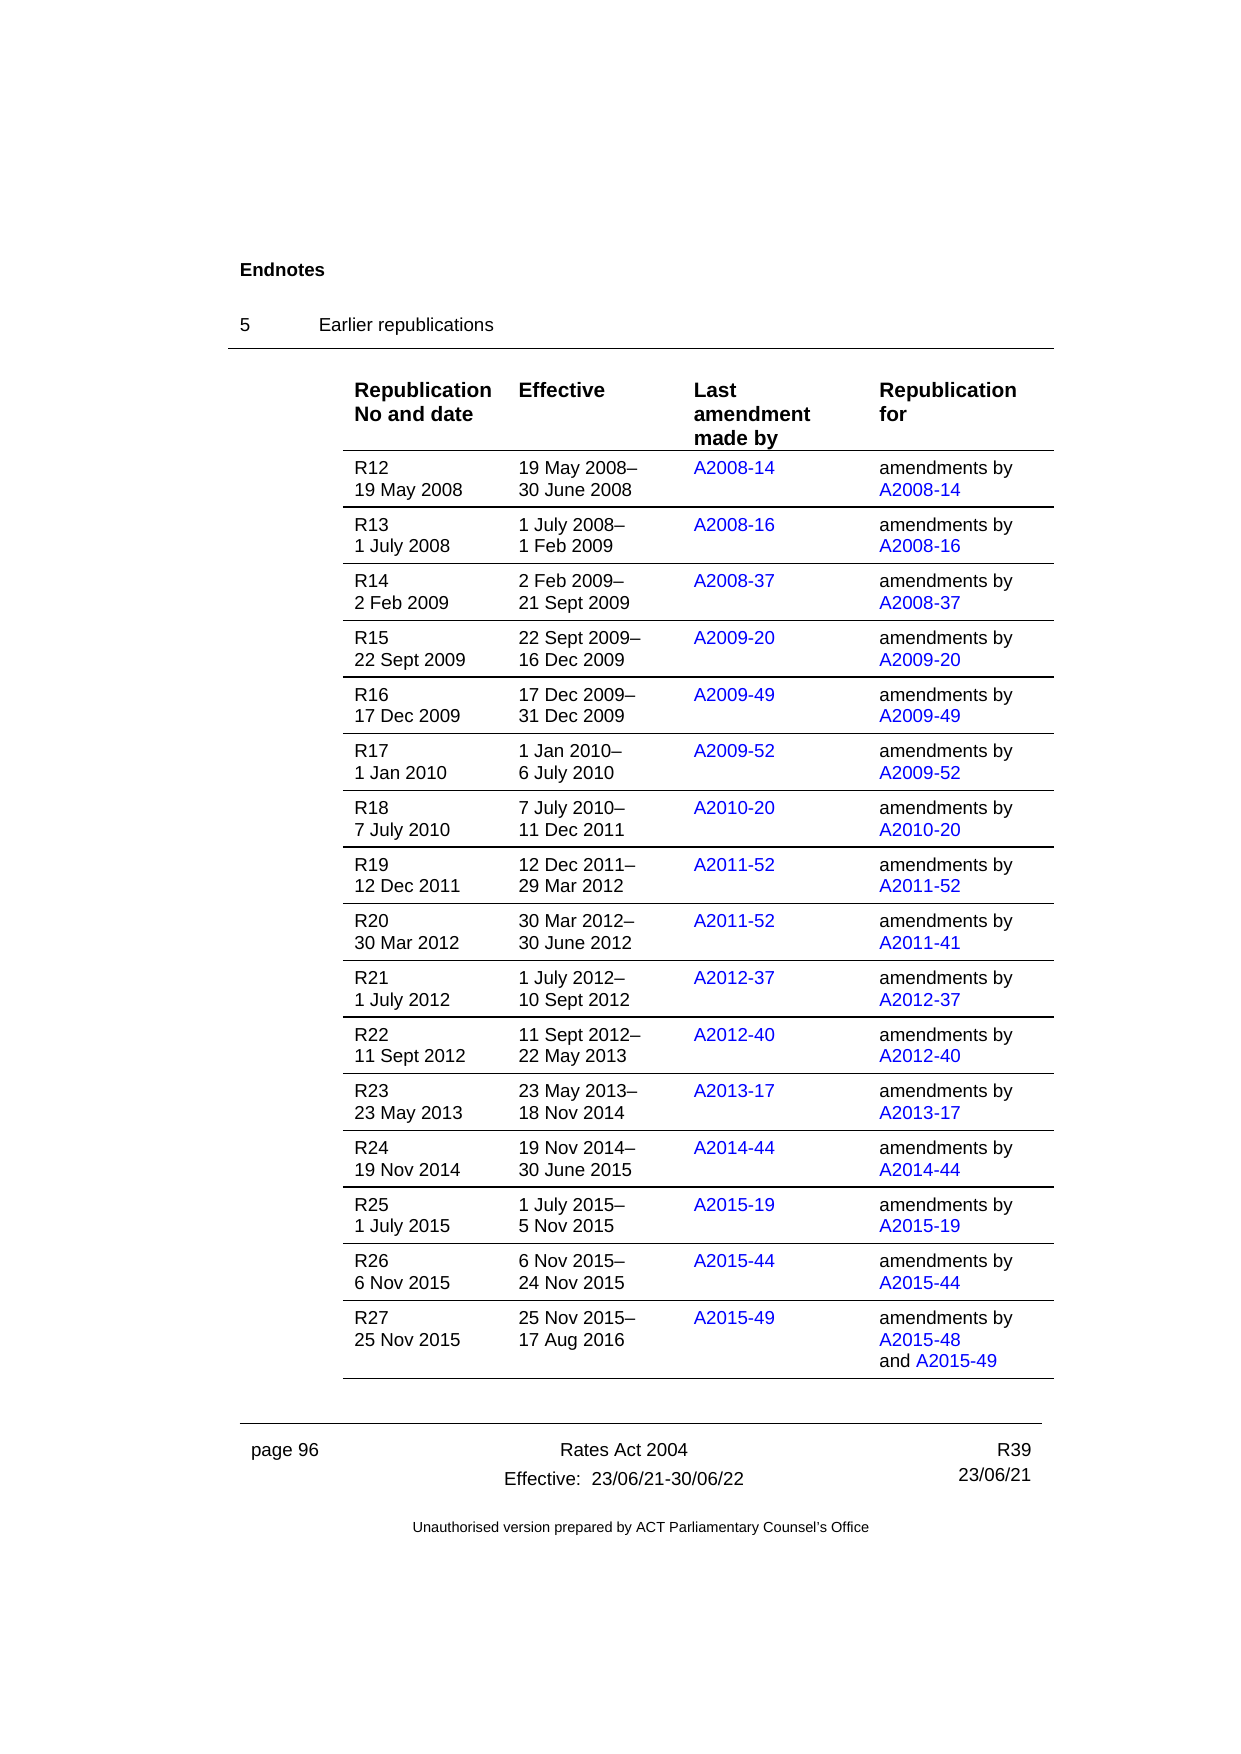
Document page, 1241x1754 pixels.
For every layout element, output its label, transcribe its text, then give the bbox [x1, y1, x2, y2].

table_cell amendments by A2011-41 [868, 904, 1054, 960]
table_cell 1 July 2015– 5 Nov 2015 [507, 1188, 682, 1243]
table_header Last amendment made by [682, 378, 868, 450]
table_cell A2008-16 [682, 508, 868, 563]
table_cell 17 Dec 2009– 31 Dec 2009 [507, 678, 682, 733]
table_cell R12 19 May 2008 [343, 451, 507, 506]
table_cell R26 6 Nov 2015 [343, 1244, 507, 1300]
table_cell R16 17 Dec 2009 [343, 678, 507, 733]
table_cell 19 May 2008– 30 June 2008 [507, 451, 682, 506]
table_cell A2015-44 [682, 1244, 868, 1300]
table_cell 11 Sept 2012– 22 May 2013 [507, 1018, 682, 1073]
table_cell amendments by A2012-37 [868, 961, 1054, 1016]
table_cell A2008-37 [682, 564, 868, 620]
table_cell A2011-52 [682, 904, 868, 960]
table_cell 22 Sept 2009– 16 Dec 2009 [507, 621, 682, 676]
table_cell A2014-44 [682, 1131, 868, 1186]
table_cell amendments by A2008-14 [868, 451, 1054, 506]
table_cell 1 July 2008– 1 Feb 2009 [507, 508, 682, 563]
table_cell A2011-52 [682, 848, 868, 903]
table_cell R13 1 July 2008 [343, 508, 507, 563]
table_cell R15 22 Sept 2009 [343, 621, 507, 676]
table_cell A2009-49 [682, 678, 868, 733]
table_cell amendments by A2010-20 [868, 791, 1054, 846]
table_header Republication for [868, 378, 1054, 450]
table_cell A2012-37 [682, 961, 868, 1016]
table_cell R18 7 July 2010 [343, 791, 507, 846]
table_cell R22 11 Sept 2012 [343, 1018, 507, 1073]
table_cell amendments by A2015-48 and A2015-49 [868, 1301, 1054, 1378]
table_cell 1 Jan 2010– 6 July 2010 [507, 734, 682, 790]
table_cell amendments by A2008-37 [868, 564, 1054, 620]
table_cell A2009-20 [682, 621, 868, 676]
table_cell A2013-17 [682, 1074, 868, 1130]
table_cell amendments by A2009-20 [868, 621, 1054, 676]
table_header Republication No and date [343, 378, 507, 450]
table_cell R19 12 Dec 2011 [343, 848, 507, 903]
table_cell 19 Nov 2014– 30 June 2015 [507, 1131, 682, 1186]
table_cell 30 Mar 2012– 30 June 2012 [507, 904, 682, 960]
table_cell A2009-52 [682, 734, 868, 790]
table_cell 25 Nov 2015– 17 Aug 2016 [507, 1301, 682, 1378]
table_cell amendments by A2009-52 [868, 734, 1054, 790]
table_cell A2010-20 [682, 791, 868, 846]
table_cell amendments by A2011-52 [868, 848, 1054, 903]
table_cell R17 1 Jan 2010 [343, 734, 507, 790]
table_cell amendments by A2012-40 [868, 1018, 1054, 1073]
table_cell R24 19 Nov 2014 [343, 1131, 507, 1186]
table_cell A2008-14 [682, 451, 868, 506]
table_cell 6 Nov 2015– 24 Nov 2015 [507, 1244, 682, 1300]
table_cell A2015-49 [682, 1301, 868, 1378]
table_cell A2015-19 [682, 1188, 868, 1243]
table_header Effective [507, 378, 682, 450]
table_cell amendments by A2015-44 [868, 1244, 1054, 1300]
table_cell R21 1 July 2012 [343, 961, 507, 1016]
table_cell amendments by A2013-17 [868, 1074, 1054, 1130]
table_cell R27 25 Nov 2015 [343, 1301, 507, 1378]
table_cell amendments by A2014-44 [868, 1131, 1054, 1186]
table_cell R14 2 Feb 2009 [343, 564, 507, 620]
table_cell 1 July 2012– 10 Sept 2012 [507, 961, 682, 1016]
table_cell amendments by A2008-16 [868, 508, 1054, 563]
table_cell 23 May 2013– 18 Nov 2014 [507, 1074, 682, 1130]
table_cell 7 July 2010– 11 Dec 2011 [507, 791, 682, 846]
table_cell 2 Feb 2009– 21 Sept 2009 [507, 564, 682, 620]
table_cell R20 30 Mar 2012 [343, 904, 507, 960]
table_cell amendments by A2009-49 [868, 678, 1054, 733]
table_cell 12 Dec 2011– 29 Mar 2012 [507, 848, 682, 903]
table_cell amendments by A2015-19 [868, 1188, 1054, 1243]
table_cell A2012-40 [682, 1018, 868, 1073]
table_cell R25 1 July 2015 [343, 1188, 507, 1243]
table_cell R23 23 May 2013 [343, 1074, 507, 1130]
